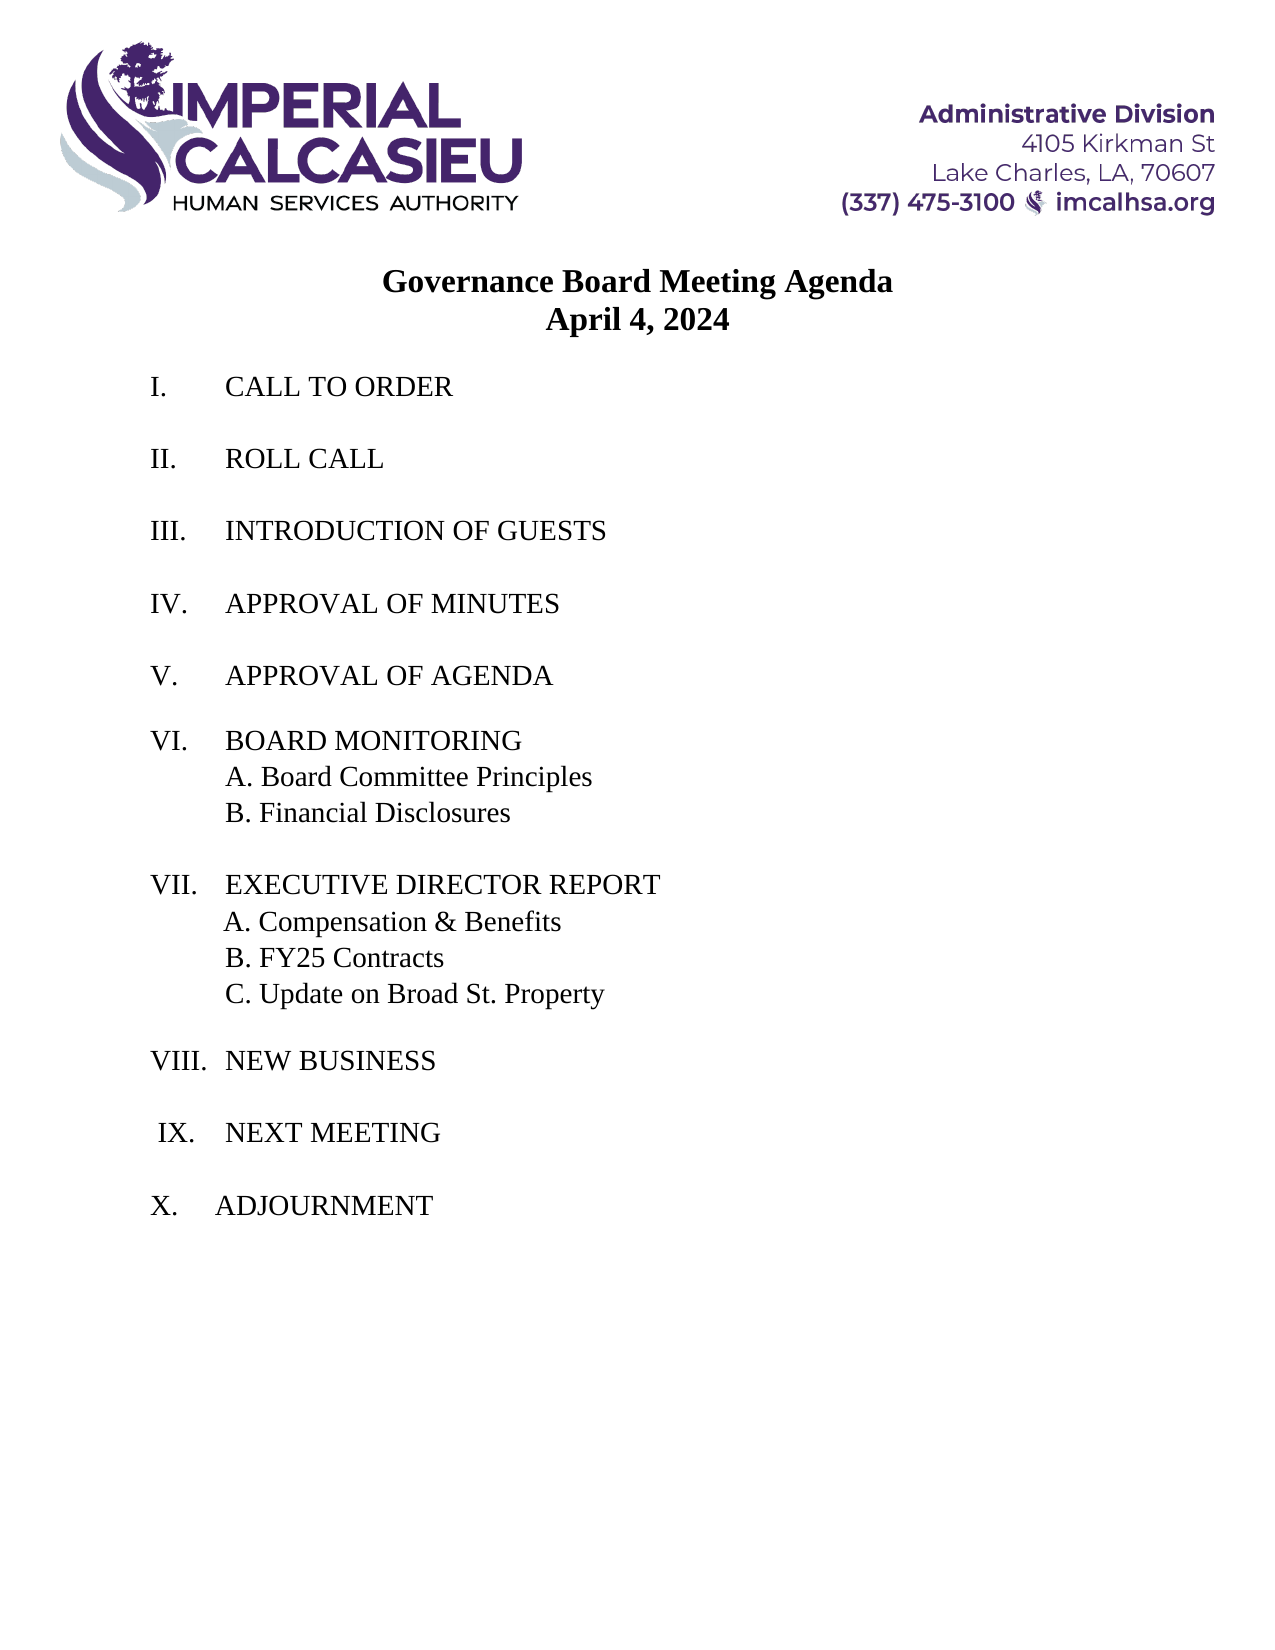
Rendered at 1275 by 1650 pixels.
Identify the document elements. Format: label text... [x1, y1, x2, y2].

text III. INTRODUCTION OF GUESTS [150, 513, 1125, 547]
text B. Financial Disclosures [150, 795, 1125, 829]
text II. ROLL CALL [150, 441, 1125, 475]
text IX. NEXT MEETING [150, 1115, 1125, 1149]
text B. FY25 Contracts [150, 940, 1125, 973]
text VIII. NEW BUSINESS [150, 1043, 1125, 1077]
text VI. BOARD MONITORING [150, 723, 1125, 756]
text VII. EXECUTIVE DIRECTOR REPORT [150, 867, 1125, 901]
text IV. APPROVAL OF MINUTES [150, 586, 1125, 619]
picture [20, 0, 1255, 262]
text A. Board Committee Principles [150, 759, 1125, 793]
text April 4, 2024 [150, 299, 1125, 338]
text X. ADJOURNMENT [150, 1188, 1125, 1221]
text I. CALL TO ORDER [150, 369, 1125, 402]
text A. Compensation & Benefits [150, 904, 1125, 937]
text C. Update on Broad St. Property [150, 976, 1125, 1009]
text V. APPROVAL OF AGENDA [150, 658, 1125, 692]
text Governance Board Meeting Agenda [150, 150, 1125, 299]
